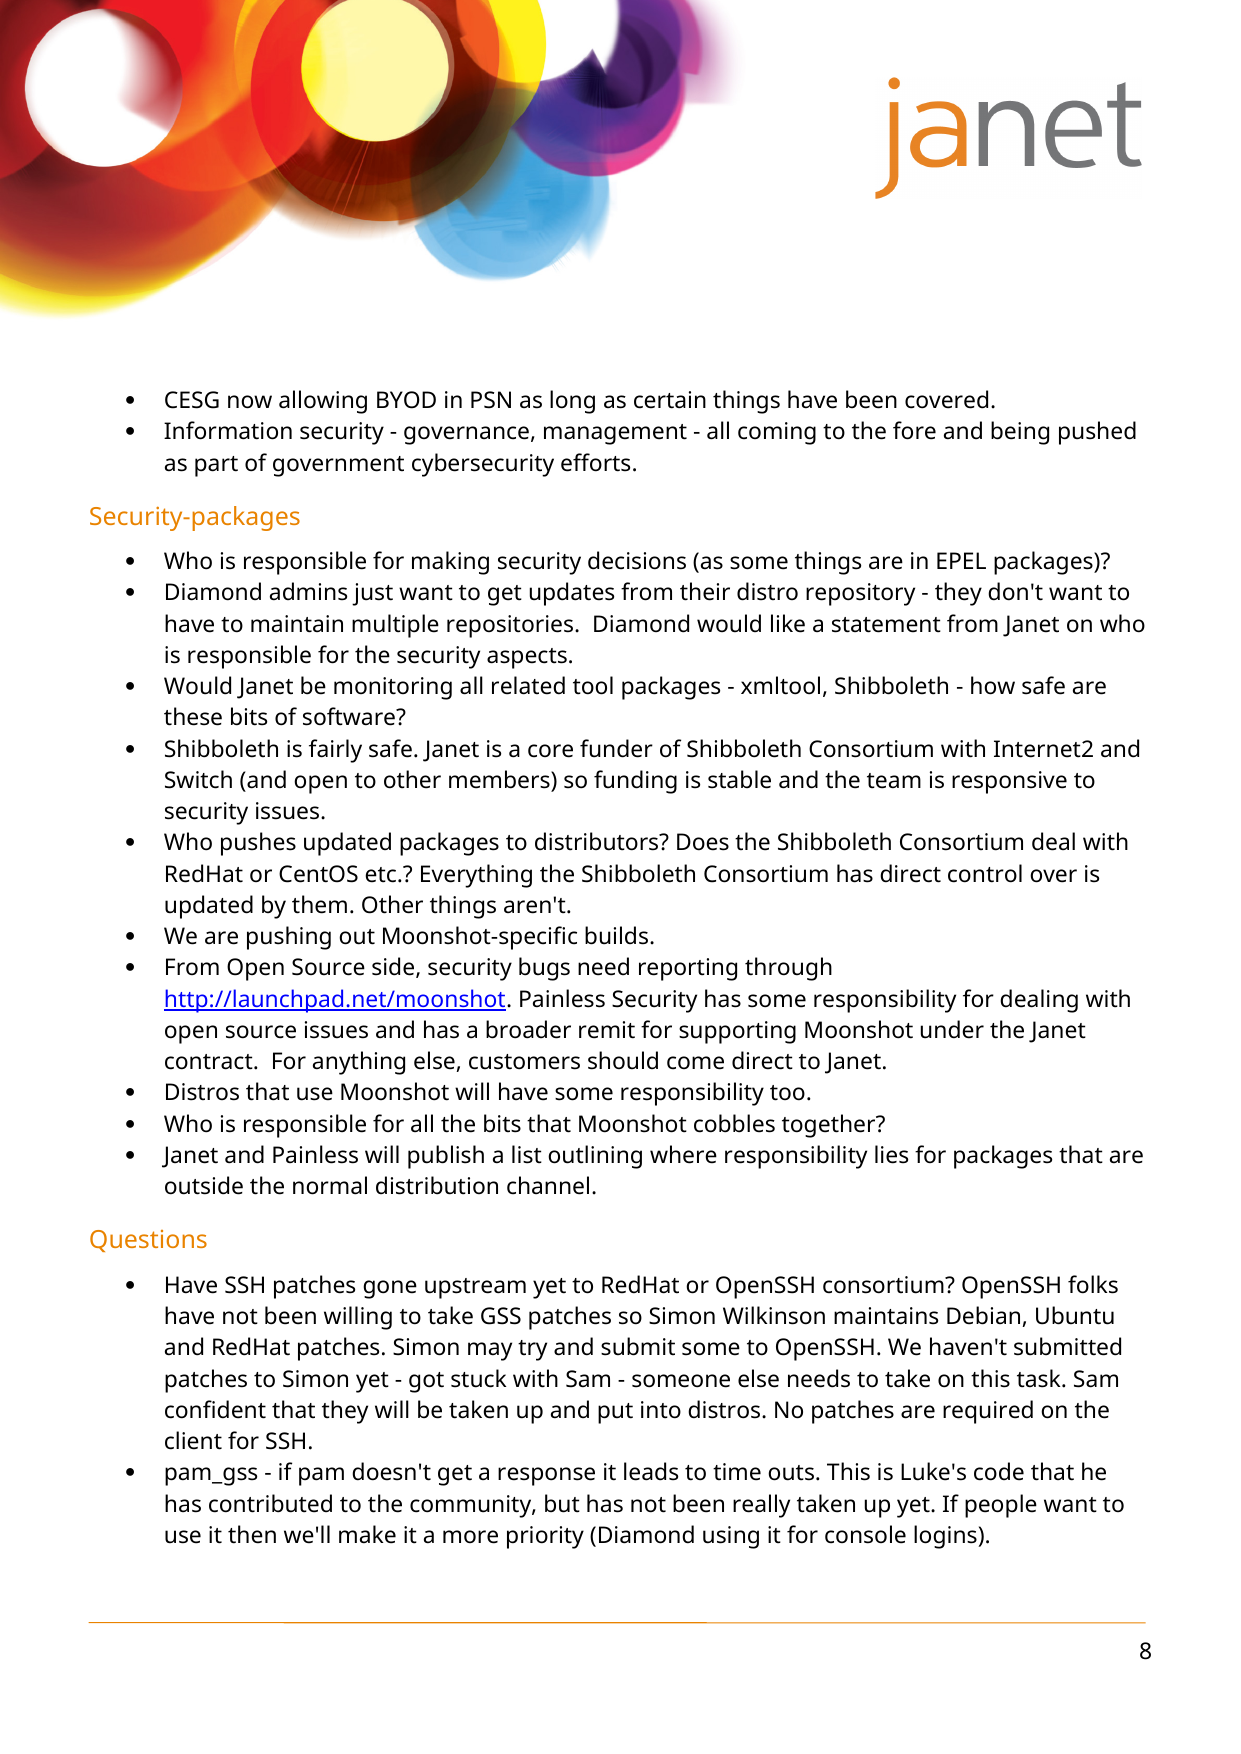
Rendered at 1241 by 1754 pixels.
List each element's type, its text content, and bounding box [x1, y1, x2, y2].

subtitle Security-packages [89, 498, 1152, 533]
list Have SSH patches gone upstream yet to RedHat or OpenSSH consortium? OpenSSH folks have not been willing to take GSS patches so Simon Wilkinson maintains Debian, Ubuntu and RedHat patches. Simon may try and submit some to OpenSSH. We haven't submitted patches to Simon yet - got stuck with Sam - someone else needs to take on this task. Sam confident that they will be taken up and put into distros. No patches are required on the client for SSH. [126, 1269, 1152, 1456]
list We are pushing out Moonshot-specific builds. [126, 920, 1152, 951]
list Distros that use Moonshot will have some responsibility too. [126, 1076, 1152, 1108]
list Who pushes updated packages to distributors? Does the Shibboleth Consortium deal with RedHat or CentOS etc.? Everything the Shibboleth Consortium has direct control over is updated by them. Other things aren't. [126, 826, 1152, 920]
subtitle Questions [89, 1222, 1152, 1256]
list From Open Source side, security bugs need reporting through http://launchpad.net/moonshot. Painless Security has some responsibility for dealing with open source issues and has a broader remit for supporting Moonshot under the Janet contract. For anything else, customers should come direct to Janet. [126, 951, 1152, 1076]
list Shibboleth is fairly safe. Janet is a core funder of Shibboleth Consortium with Internet2 and Switch (and open to other members) so funding is stable and the team is responsive to security issues. [126, 733, 1152, 826]
list Who is responsible for making security decisions (as some things are in EPEL packages)? [126, 545, 1152, 576]
list Would Janet be monitoring all related tool packages - xmltool, Shibboleth - how safe are these bits of software? [126, 670, 1152, 733]
list Janet and Painless will publish a list outlining where responsibility lies for packages that are outside the normal distribution channel. [126, 1139, 1152, 1201]
picture [0, 0, 750, 348]
list CESG now allowing BYOD in PSN as long as certain things have been covered. [126, 384, 1152, 415]
list Who is responsible for all the bits that Moonshot cobbles together? [126, 1108, 1152, 1139]
list pam_gss - if pam doesn't get a response it leads to time outs. This is Luke's code that he has contributed to the community, but has not been really taken up yet. If people want to use it then we'll make it a more priority (Diamond using it for console logins). [126, 1456, 1152, 1550]
list Information security - governance, management - all coming to the fore and being pushed as part of government cybersecurity efforts. [126, 415, 1152, 478]
picture [875, 77, 1142, 199]
list Diamond admins just want to get updates from their distro repository - they don't want to have to maintain multiple repositories. Diamond would like a statement from Janet on who is responsible for the security aspects. [126, 576, 1152, 670]
